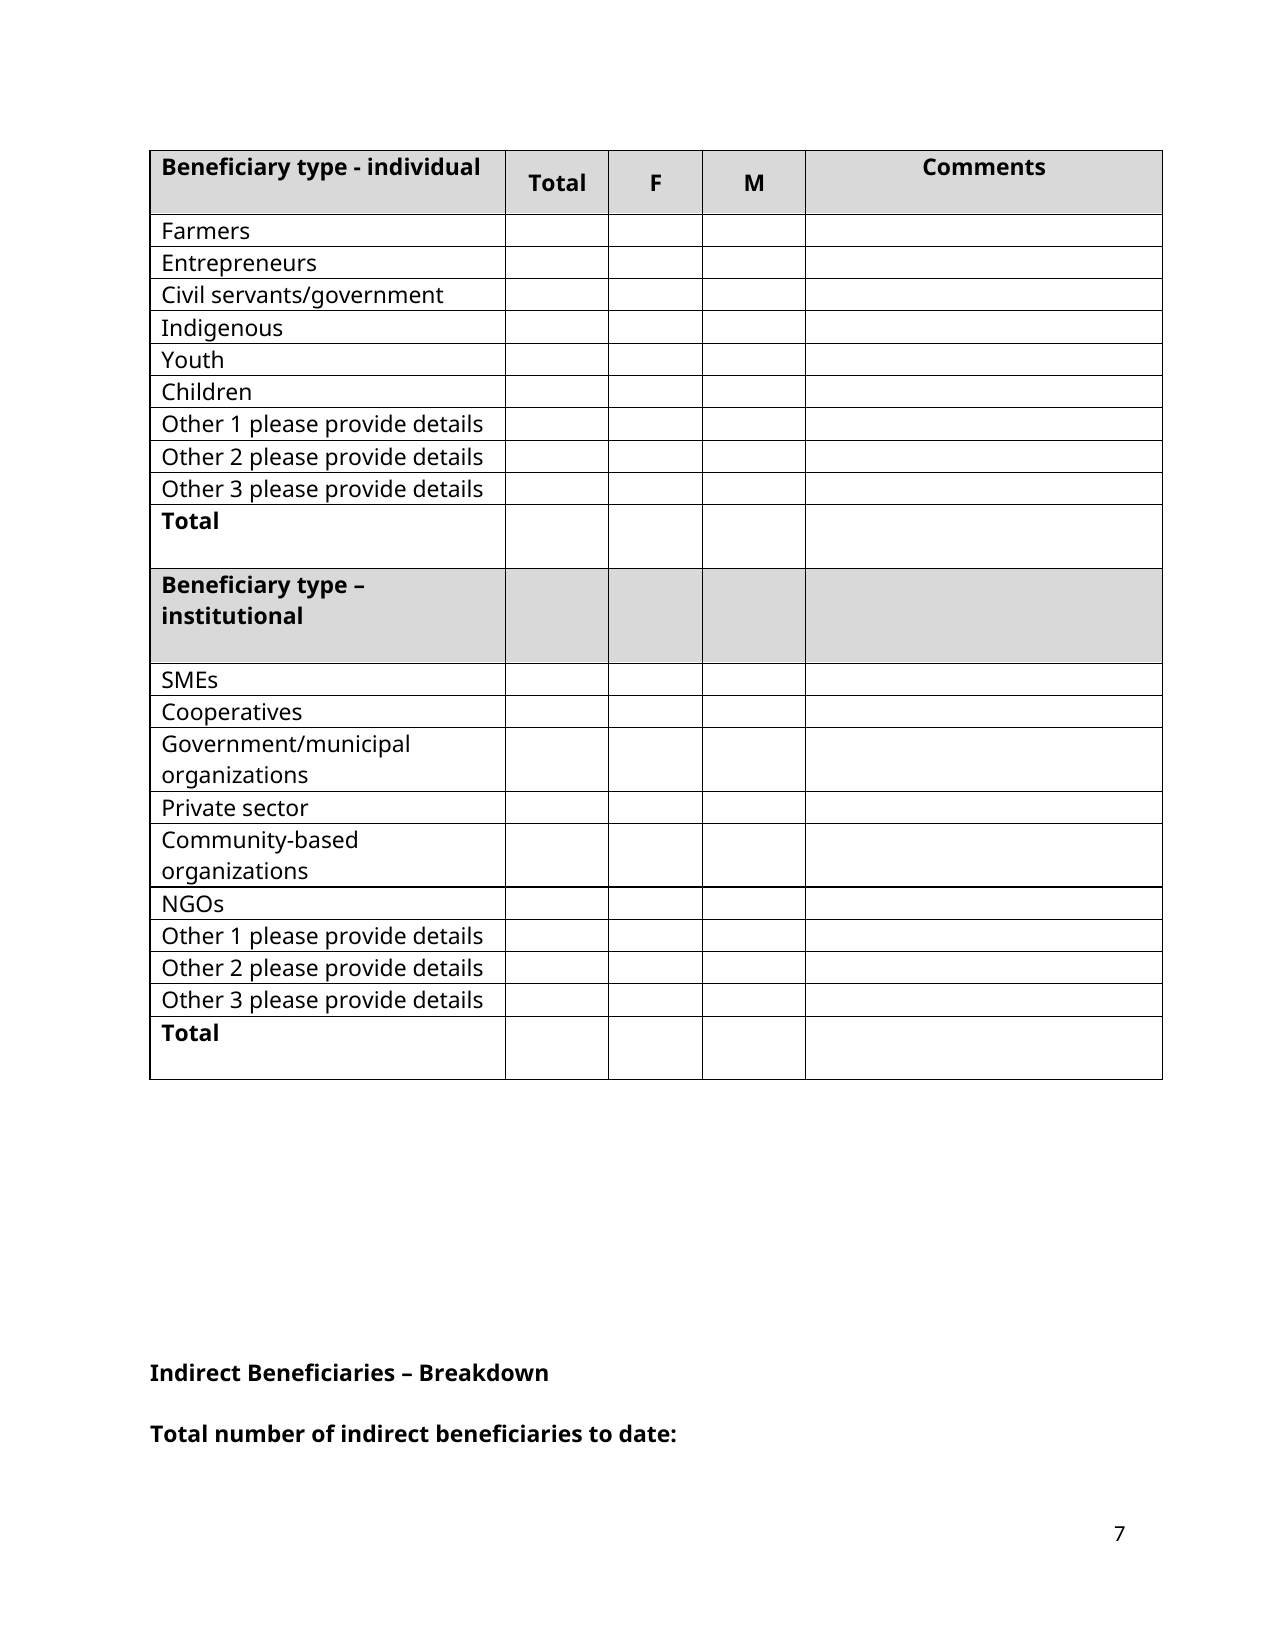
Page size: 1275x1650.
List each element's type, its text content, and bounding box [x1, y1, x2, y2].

table_cell [609, 408, 702, 439]
table_cell Youth [151, 344, 505, 375]
table_header Beneficiary type - individual [151, 151, 505, 213]
table_cell [703, 408, 805, 439]
table_cell Total [151, 1017, 505, 1079]
table_cell [703, 1017, 805, 1079]
table_cell [506, 824, 608, 886]
table_header Total [506, 151, 608, 213]
text Indirect Beneficiaries – Breakdown [150, 1357, 1125, 1388]
table_cell [506, 505, 608, 568]
table_cell [609, 505, 702, 568]
table_cell [506, 888, 608, 919]
table_cell Beneficiary type – institutional [151, 569, 505, 662]
table_cell [806, 696, 1162, 727]
table_cell [806, 792, 1162, 823]
table_cell Government/municipal organizations [151, 728, 505, 791]
table_cell [806, 1017, 1162, 1079]
table_cell [806, 441, 1162, 472]
table_cell [806, 952, 1162, 983]
table_cell Civil servants/government [151, 279, 505, 310]
table_cell Private sector [151, 792, 505, 823]
table_cell [609, 1017, 702, 1079]
table_cell [703, 824, 805, 886]
table_cell [806, 344, 1162, 375]
table_cell [609, 311, 702, 343]
table_cell [506, 376, 608, 407]
table_cell [703, 920, 805, 951]
table_cell [806, 824, 1162, 886]
table_cell [806, 569, 1162, 662]
table_cell [506, 728, 608, 791]
table_cell [806, 728, 1162, 791]
table_cell [506, 344, 608, 375]
table_cell [703, 441, 805, 472]
table_cell [806, 279, 1162, 310]
table_cell [609, 824, 702, 886]
table_cell [609, 952, 702, 983]
table_cell [806, 664, 1162, 695]
table_cell [506, 247, 608, 278]
table_cell Children [151, 376, 505, 407]
table_cell Other 1 please provide details [151, 408, 505, 439]
table_cell [806, 215, 1162, 246]
table_cell [703, 569, 805, 662]
table_cell [609, 792, 702, 823]
table_cell [609, 569, 702, 662]
table_cell [703, 664, 805, 695]
table_cell [506, 473, 608, 504]
table_cell [609, 215, 702, 246]
table_cell [806, 376, 1162, 407]
table_cell Indigenous [151, 311, 505, 343]
table_cell Other 2 please provide details [151, 441, 505, 472]
table_cell [806, 888, 1162, 919]
table_cell [806, 920, 1162, 951]
table_cell [806, 505, 1162, 568]
table_header F [609, 151, 702, 213]
table_cell [703, 473, 805, 504]
table_cell [806, 984, 1162, 1016]
table_cell Other 3 please provide details [151, 473, 505, 504]
text Total number of indirect beneficiaries to date: [150, 1418, 1125, 1449]
table_cell Entrepreneurs [151, 247, 505, 278]
table_cell [703, 279, 805, 310]
table_cell [609, 376, 702, 407]
table_cell [506, 569, 608, 662]
table_cell [609, 920, 702, 951]
table_cell [609, 984, 702, 1016]
table_cell Cooperatives [151, 696, 505, 727]
table_cell [703, 376, 805, 407]
table_cell [703, 247, 805, 278]
table_cell Farmers [151, 215, 505, 246]
table_cell Total [151, 505, 505, 568]
table_cell [506, 441, 608, 472]
table_cell [506, 696, 608, 727]
table_cell [506, 664, 608, 695]
table_cell [703, 311, 805, 343]
table_cell [506, 1017, 608, 1079]
table_cell Community-based organizations [151, 824, 505, 886]
table_cell [703, 792, 805, 823]
table_cell [609, 344, 702, 375]
table_cell [703, 888, 805, 919]
table_cell [703, 505, 805, 568]
table_header Comments [806, 151, 1162, 213]
table_cell Other 1 please provide details [151, 920, 505, 951]
table_cell NGOs [151, 888, 505, 919]
table_cell [506, 408, 608, 439]
table_cell [806, 473, 1162, 504]
table_cell [609, 279, 702, 310]
table_cell [703, 952, 805, 983]
table_cell [506, 279, 608, 310]
table_cell [703, 728, 805, 791]
table_cell [703, 215, 805, 246]
table_cell [609, 247, 702, 278]
table_cell Other 2 please provide details [151, 952, 505, 983]
table_cell [506, 952, 608, 983]
table_header M [703, 151, 805, 213]
table_cell [609, 441, 702, 472]
table_cell SMEs [151, 664, 505, 695]
table_cell [609, 728, 702, 791]
table_cell [806, 247, 1162, 278]
table_cell [506, 984, 608, 1016]
table_cell [703, 344, 805, 375]
table_cell [806, 408, 1162, 439]
table_cell Other 3 please provide details [151, 984, 505, 1016]
table_cell [506, 311, 608, 343]
table_cell [506, 215, 608, 246]
table_cell [609, 473, 702, 504]
table_cell [703, 696, 805, 727]
table_cell [506, 792, 608, 823]
table_cell [609, 888, 702, 919]
table_cell [806, 311, 1162, 343]
table_cell [703, 984, 805, 1016]
table_cell [506, 920, 608, 951]
table_cell [609, 696, 702, 727]
table_cell [609, 664, 702, 695]
